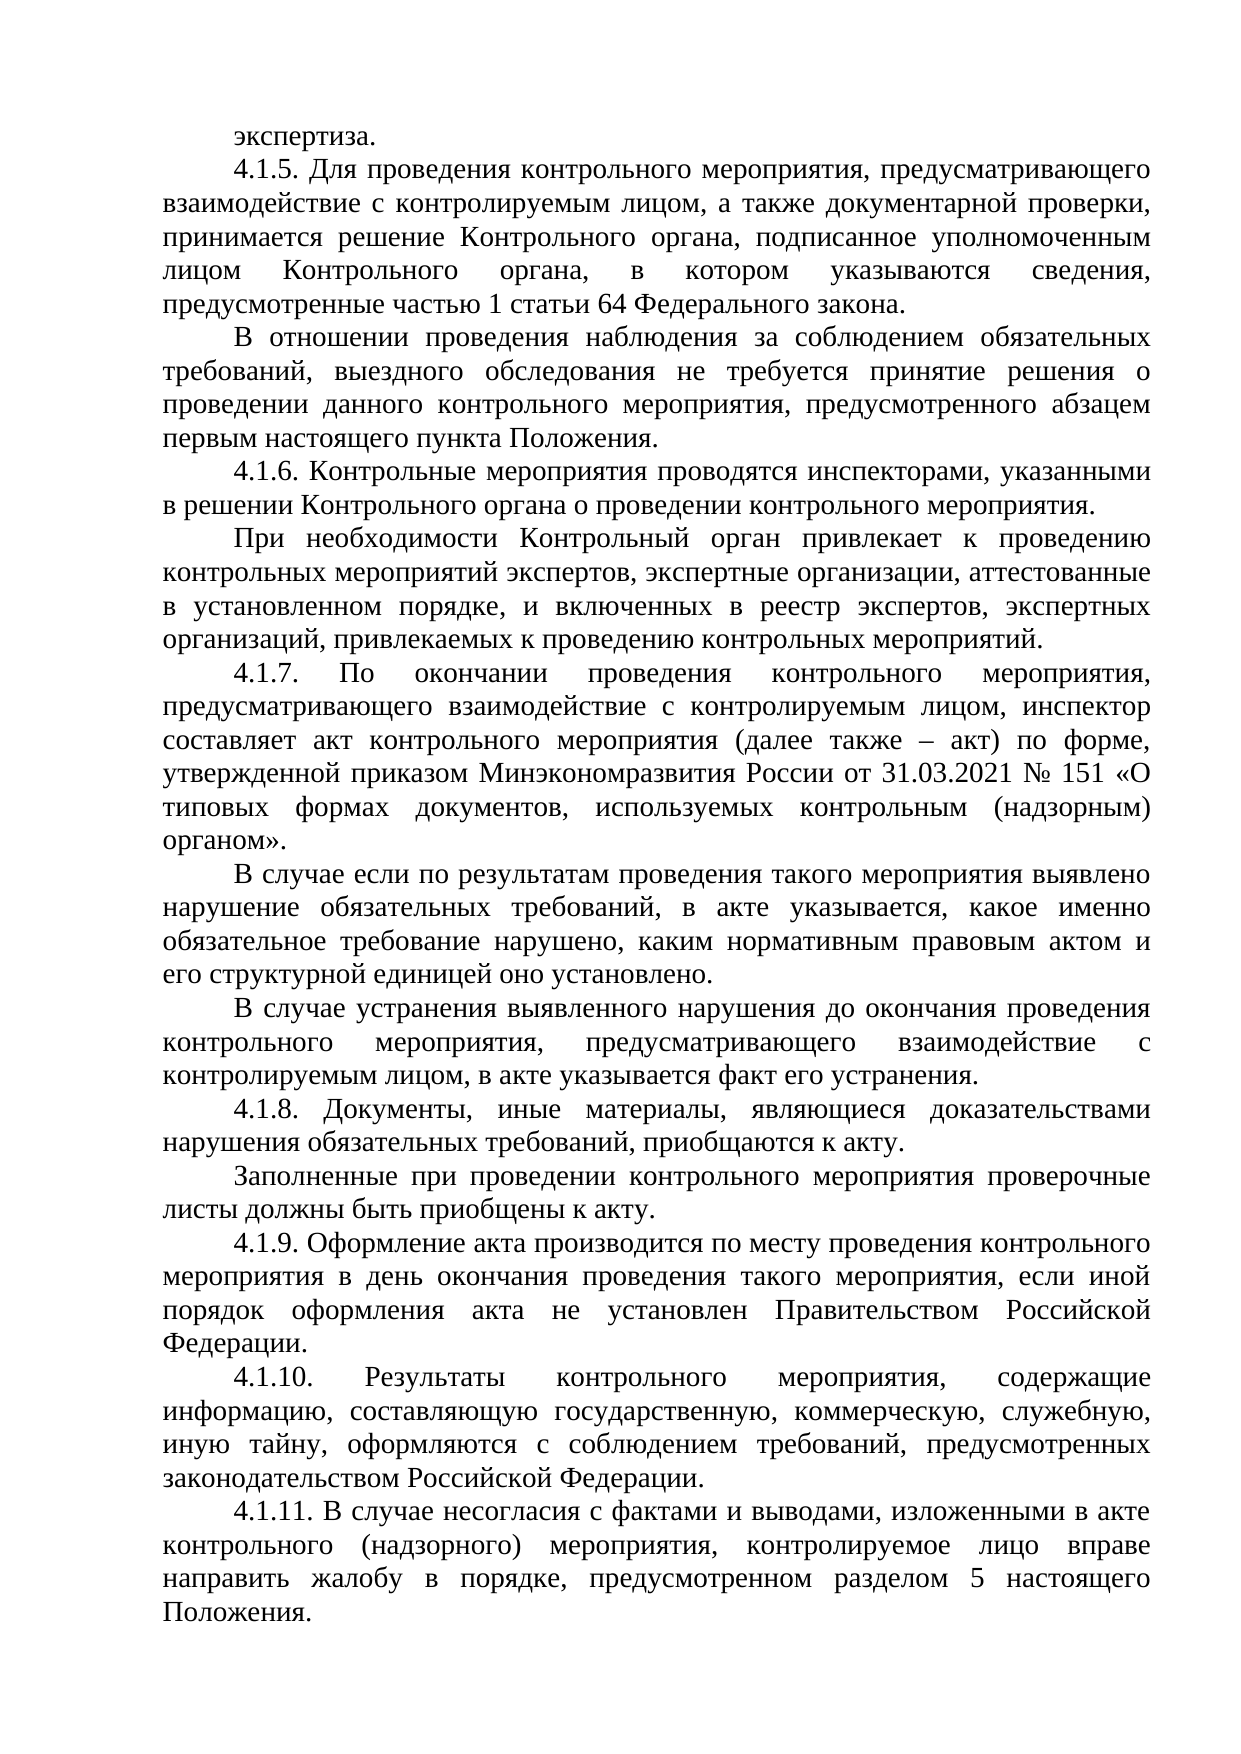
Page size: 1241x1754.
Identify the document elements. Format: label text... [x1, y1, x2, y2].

text экспертиза. [162, 118, 1152, 152]
text 4.1.9. Оформление акта производится по месту проведения контрольного мероприятия в день окончания проведения такого мероприятия, если иной порядок оформления акта не установлен Правительством Российской Федерации. [162, 1225, 1152, 1359]
text 4.1.10. Результаты контрольного мероприятия, содержащие информацию, составляющую государственную, коммерческую, служебную, иную тайну, оформляются с соблюдением требований, предусмотренных законодательством Российской Федерации. [162, 1359, 1152, 1493]
text 4.1.5. Для проведения контрольного мероприятия, предусматривающего взаимодействие с контролируемым лицом, а также документарной проверки, принимается решение Контрольного органа, подписанное уполномоченным лицом Контрольного органа, в котором указываются сведения, предусмотренные частью 1 статьи 64 Федерального закона. [162, 152, 1152, 319]
text 4.1.6. Контрольные мероприятия проводятся инспекторами, указанными в решении Контрольного органа о проведении контрольного мероприятия. [162, 453, 1152, 521]
list В случае если по результатам проведения такого мероприятия выявлено нарушение обязательных требований, в акте указывается, какое именно обязательное требование нарушено, каким нормативным правовым актом и его структурной единицей оно установлено. [162, 856, 1152, 990]
list 4.1.7. По окончании проведения контрольного мероприятия, предусматривающего взаимодействие с контролируемым лицом, инспектор составляет акт контрольного мероприятия (далее также – акт) по форме, утвержденной приказом Минэкономразвития России от 31.03.2021 № 151 «О типовых формах документов, используемых контрольным (надзорным) органом». [162, 655, 1152, 856]
text В отношении проведения наблюдения за соблюдением обязательных требований, выездного обследования не требуется принятие решения о проведении данного контрольного мероприятия, предусмотренного абзацем первым настоящего пункта Положения. [162, 319, 1152, 453]
text В случае устранения выявленного нарушения до окончания проведения контрольного мероприятия, предусматривающего взаимодействие с контролируемым лицом, в акте указывается факт его устранения. [162, 990, 1152, 1091]
text 4.1.11. В случае несогласия с фактами и выводами, изложенными в акте контрольного (надзорного) мероприятия, контролируемое лицо вправе направить жалобу в порядке, предусмотренном разделом 5 настоящего Положения. [162, 1493, 1152, 1627]
text 4.1.8. Документы, иные материалы, являющиеся доказательствами нарушения обязательных требований, приобщаются к акту. [162, 1091, 1152, 1158]
text Заполненные при проведении контрольного мероприятия проверочные листы должны быть приобщены к акту. [162, 1158, 1152, 1225]
list При необходимости Контрольный орган привлекает к проведению контрольных мероприятий экспертов, экспертные организации, аттестованные в установленном порядке, и включенных в реестр экспертов, экспертных организаций, привлекаемых к проведению контрольных мероприятий. [162, 521, 1152, 655]
